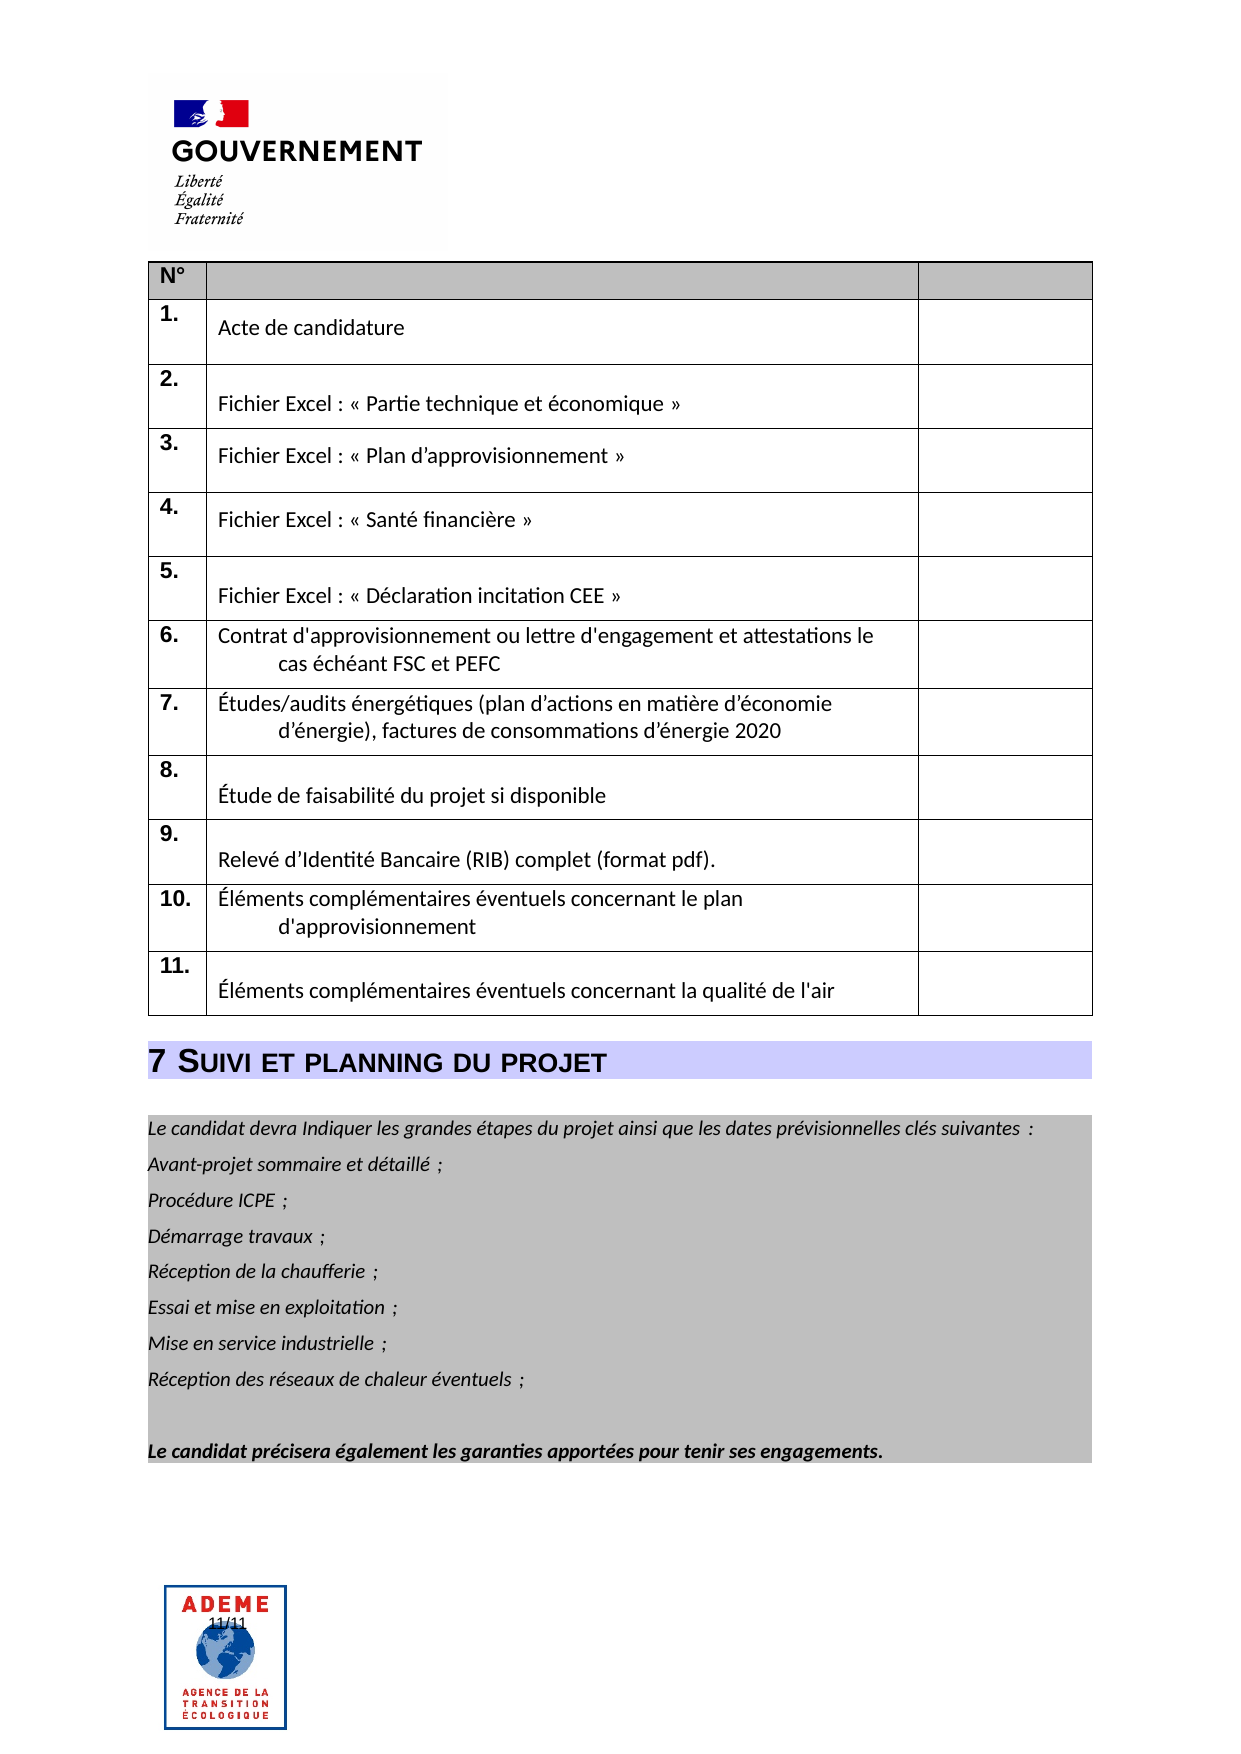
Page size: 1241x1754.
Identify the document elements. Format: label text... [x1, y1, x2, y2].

subtitle Suivi et planning du projet [148, 1041, 1092, 1079]
table_cell Éléments complémentaires éventuels concernant la qualité de l'air [207, 952, 918, 1015]
table_cell [919, 300, 1092, 363]
table_cell Fichier Excel : « Déclaration incitation CEE » [207, 557, 918, 620]
text Démarrage travaux ; [148, 1223, 1092, 1248]
table_cell [919, 365, 1092, 428]
table_header N° [149, 263, 206, 299]
table_cell [919, 820, 1092, 883]
table_cell [149, 300, 206, 363]
table_cell [149, 365, 206, 428]
table_header Nom de la pièce [207, 263, 918, 299]
table_cell [919, 493, 1092, 556]
table_cell Éléments complémentaires éventuels concernant le plan d'approvisionnement [207, 885, 918, 951]
table_cell [149, 621, 206, 688]
table_cell Fichier Excel : « Partie technique et économique » [207, 365, 918, 428]
table_cell [149, 952, 206, 1015]
table_cell Relevé d’Identité Bancaire (RIB) complet (format pdf). [207, 820, 918, 883]
table_cell Contrat d'approvisionnement ou lettre d'engagement et attestations le cas échéant FSC et PEFC [207, 621, 918, 688]
text Avant-projet sommaire et détaillé ; [148, 1151, 1092, 1177]
table_cell [149, 820, 206, 883]
text Essai et mise en exploitation ; [148, 1294, 1092, 1320]
table_cell [919, 952, 1092, 1015]
text Mise en service industrielle ; [148, 1330, 1092, 1356]
table_cell [149, 493, 206, 556]
table_cell [919, 429, 1092, 492]
text Le candidat précisera également les garanties apportées pour tenir ses engagements. [148, 1438, 1092, 1463]
picture [147, 73, 449, 251]
table_cell [919, 885, 1092, 951]
table_cell Fichier Excel : « Plan d’approvisionnement » [207, 429, 918, 492]
picture [147, 1584, 303, 1746]
text Réception de la chaufferie ; [148, 1259, 1092, 1284]
text Procédure ICPE ; [148, 1187, 1092, 1212]
table_cell Étude de faisabilité du projet si disponible [207, 756, 918, 819]
table_cell [149, 429, 206, 492]
table_cell [149, 756, 206, 819]
text Le candidat devra Indiquer les grandes étapes du projet ainsi que les dates prévisionnelles clés suivantes : [148, 1115, 1092, 1141]
table_cell Études/audits énergétiques (plan d’actions en matière d’économie d’énergie), factures de consommations d’énergie 2020 [207, 689, 918, 755]
table_cell [149, 557, 206, 620]
table_cell [919, 756, 1092, 819]
table_cell [149, 689, 206, 755]
table_cell Acte de candidature [207, 300, 918, 363]
table_cell [919, 557, 1092, 620]
table_cell Fichier Excel : « Santé financière » [207, 493, 918, 556]
table_header Auto-contrôle [919, 263, 1092, 299]
table_cell [149, 885, 206, 951]
text Réception des réseaux de chaleur éventuels ; [148, 1366, 1092, 1392]
table_cell [919, 689, 1092, 755]
table_cell [919, 621, 1092, 688]
